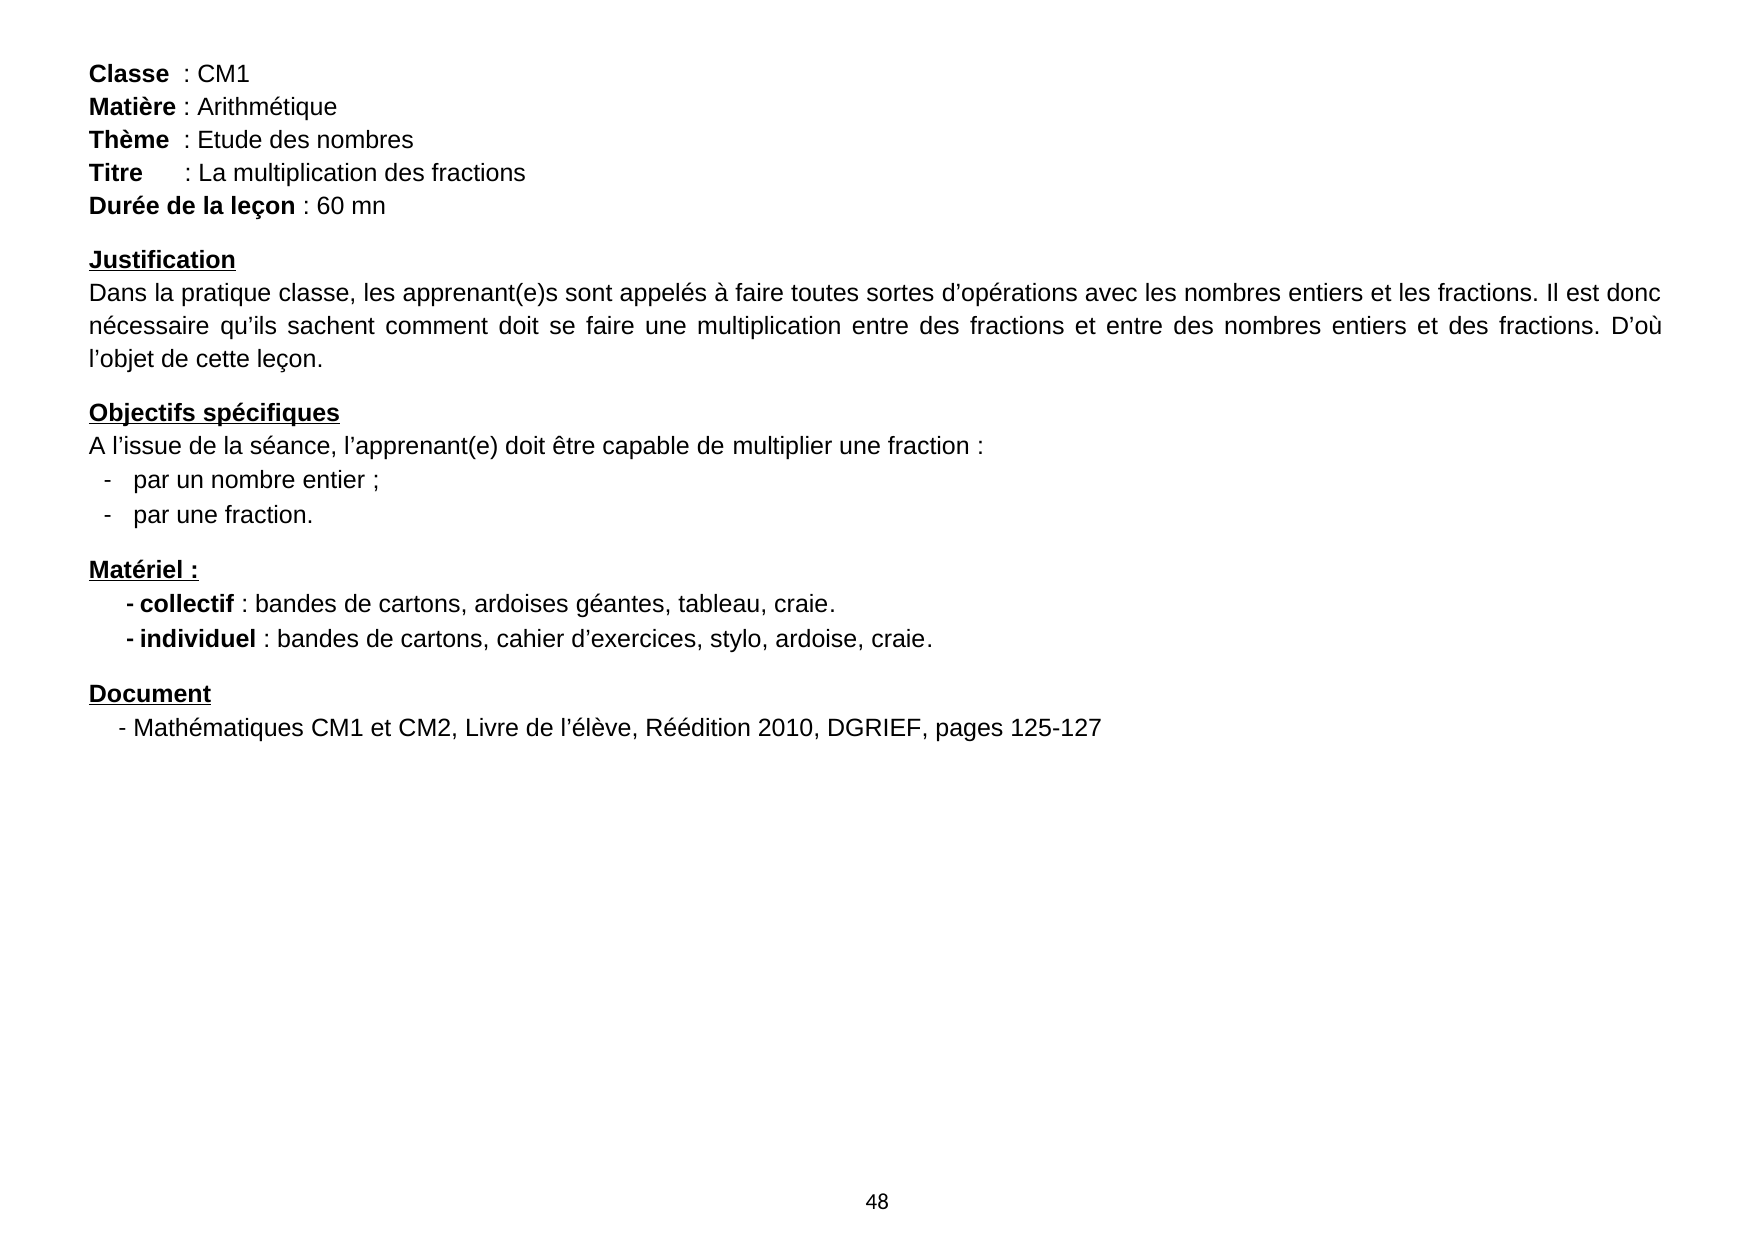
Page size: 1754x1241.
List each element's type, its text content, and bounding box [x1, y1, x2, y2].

list par une fraction. [103, 499, 1665, 529]
text Classe : CM1 [89, 59, 1665, 88]
text Matériel : [89, 555, 1665, 583]
list par un nombre entier ; [103, 464, 1665, 494]
text Titre : La multiplication des fractions [89, 158, 1665, 187]
text Durée de la leçon : 60 mn [89, 191, 1665, 220]
list collectif : bandes de cartons, ardoises géantes, tableau, craie. [126, 588, 1665, 618]
list individuel : bandes de cartons, cahier d’exercices, stylo, ardoise, craie. [126, 623, 1665, 653]
text A l’issue de la séance, l’apprenant(e) doit être capable de multiplier une fraction : [89, 431, 1665, 460]
text Matière : Arithmétique [89, 92, 1665, 121]
text Justification [89, 245, 1665, 274]
text Thème : Etude des nombres [89, 125, 1665, 154]
text Document [89, 679, 1665, 707]
text Objectifs spécifiques [89, 398, 1665, 427]
text Dans la pratique classe, les apprenant(e)s sont appelés à faire toutes sortes d’opérations avec les nombres entiers et les fractions. Il est donc nécessaire qu’ils sachent comment doit se faire une multiplication entre des fractions et entre des nombres entiers et des fractions. D’où l’objet de cette leçon. [89, 278, 1665, 373]
list Mathématiques CM1 et CM2, Livre de l’élève, Réédition 2010, DGRIEF, pages 125-127 [118, 712, 1665, 742]
